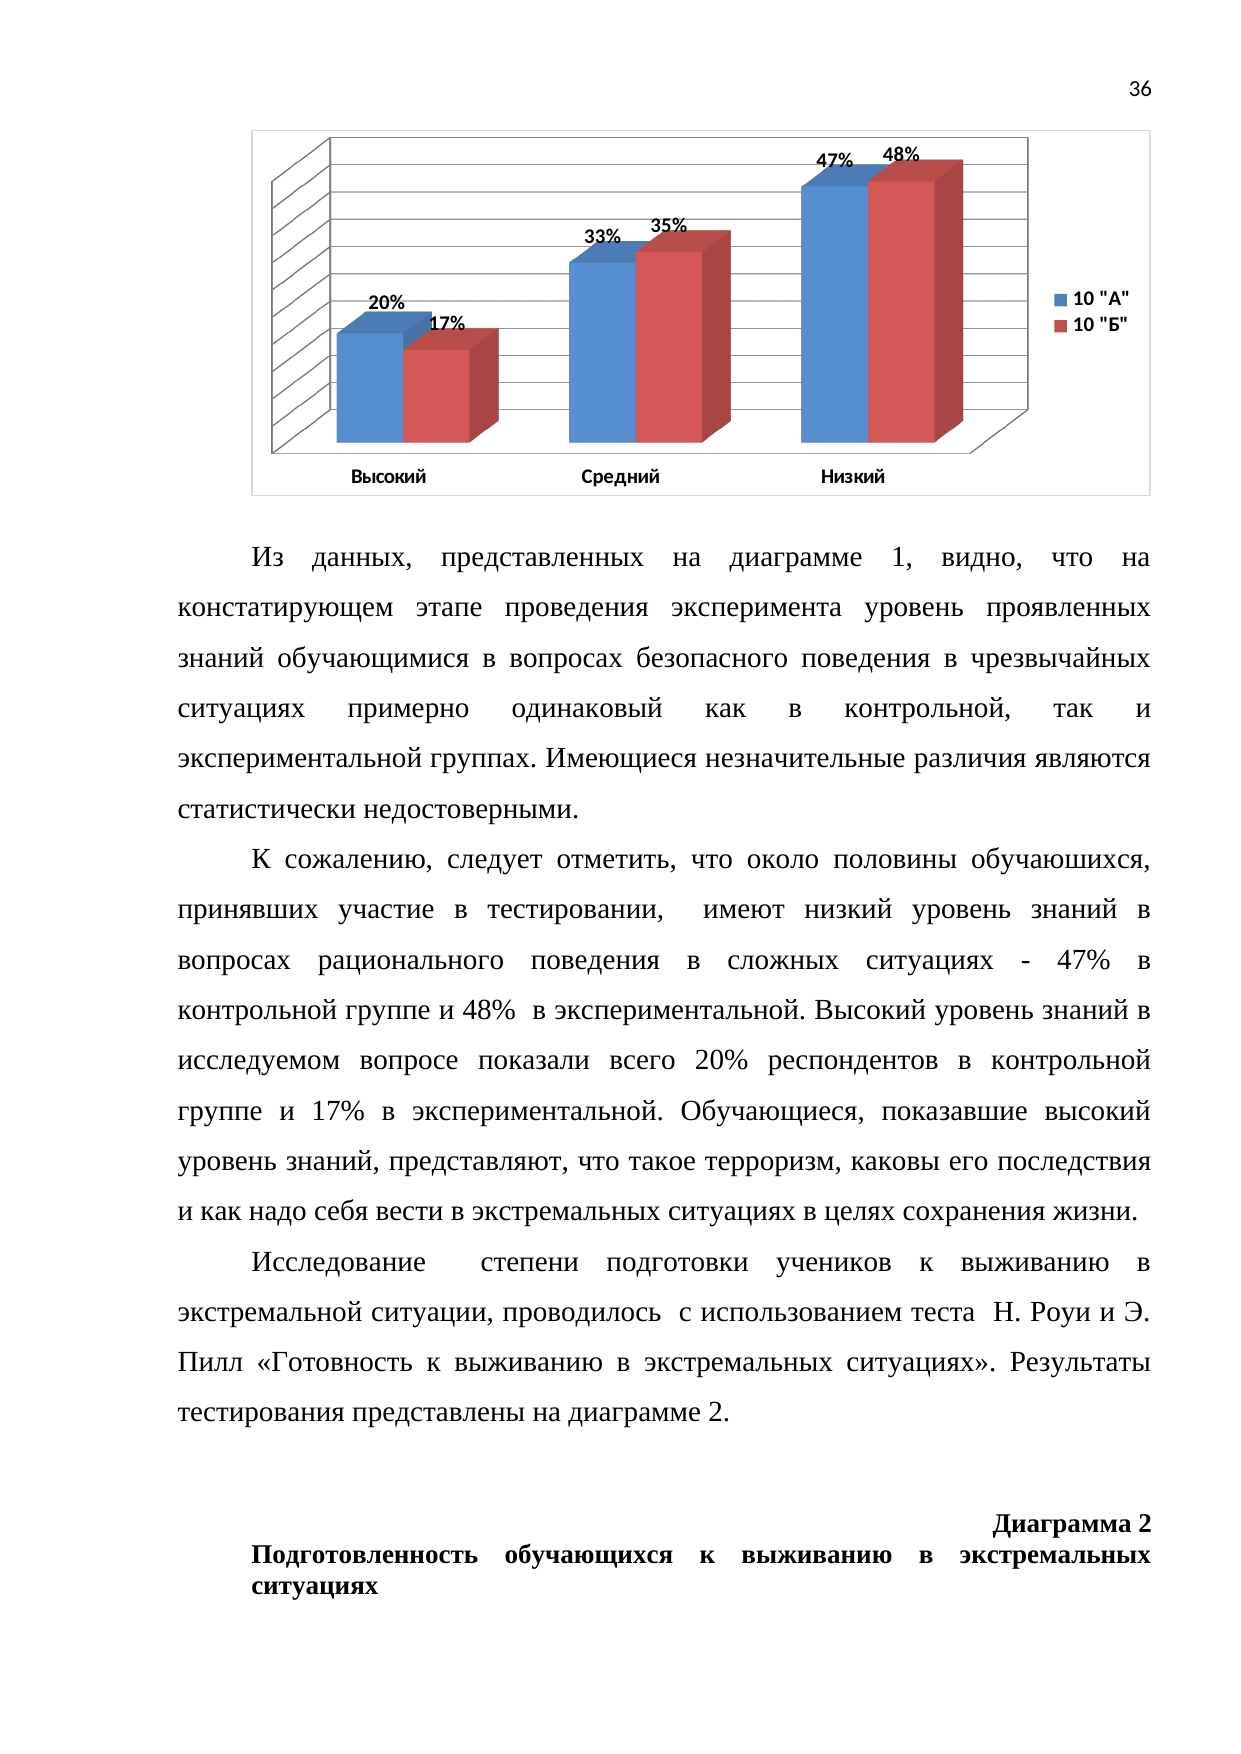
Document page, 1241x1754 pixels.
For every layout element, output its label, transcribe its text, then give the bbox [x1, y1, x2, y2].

text Исследование степени подготовки учеников к выживанию в экстремальной ситуации, проводилось с использованием теста Н. Роуи и Э. Пилл «Готовность к выживанию в экстремальных ситуациях». Результаты тестирования представлены на диаграмме 2. [177, 1244, 1152, 1428]
text Подготовленность обучающихся к выживанию в экстремальных ситуациях [251, 1538, 1152, 1601]
text К сожалению, следует отметить, что около половины обучаюшихся, принявших участие в тестировании, имеют низкий уровень знаний в вопросах рационального поведения в сложных ситуациях - 47% в контрольной группе и 48% в экспериментальной. Высокий уровень знаний в исследуемом вопросе показали всего 20% респондентов в контрольной группе и 17% в экспериментальной. Обучающиеся, показавшие высокий уровень знаний, представляют, что такое терроризм, каковы его последствия и как надо себя вести в экстремальных ситуациях в целях сохранения жизни. [177, 841, 1152, 1227]
text Из данных, представленных на диаграмме 1, видно, что на констатирующем этапе проведения эксперимента уровень проявленных знаний обучающимися в вопросах безопасного поведения в чрезвычайных ситуациях примерно одинаковый как в контрольной, так и экспериментальной группах. Имеющиеся незначительные различия являются статистически недостоверными. [177, 539, 1152, 824]
text Диаграмма 2 [177, 1507, 1152, 1538]
